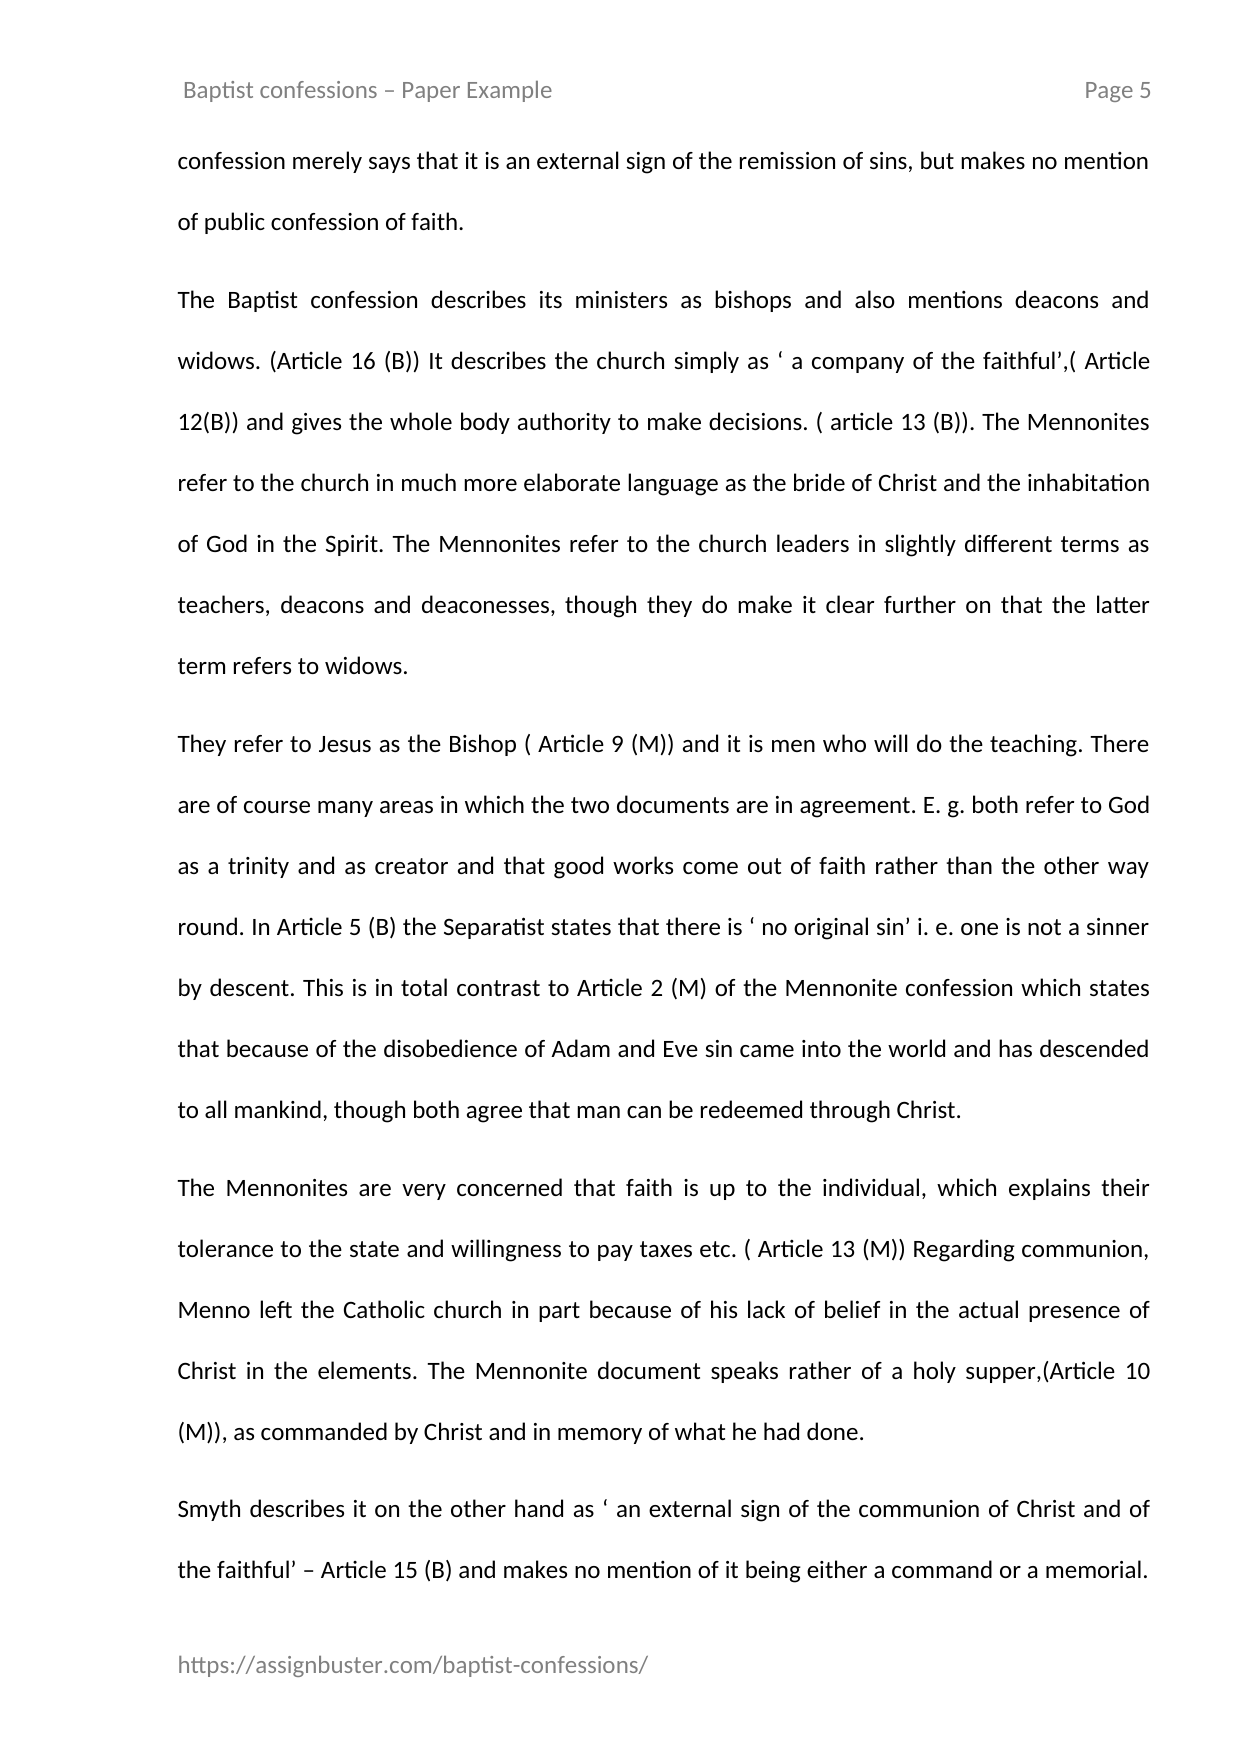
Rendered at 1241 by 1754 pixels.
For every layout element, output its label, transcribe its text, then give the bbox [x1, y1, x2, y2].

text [177, 145, 1152, 237]
text The Baptist confession describes its ministers as bishops and also mentions deacons and widows. (Article 16 (B)) It describes the church simply as ‘ a company of the faithful’,( Article 12(B)) and gives the whole body authority to make decisions. ( article 13 (B)). The Mennonites refer to the church in much more elaborate language as the bride of Christ and the inhabitation of God in the Spirit. The Mennonites refer to the church leaders in slightly different terms as teachers, deacons and deaconesses, though they do make it clear further on that the latter term refers to widows. [177, 284, 1152, 681]
text The Mennonites are very concerned that faith is up to the individual, which explains their tolerance to the state and willingness to pay taxes etc. ( Article 13 (M)) Regarding communion, Menno left the Catholic church in part because of his lack of belief in the actual presence of Christ in the elements. The Mennonite document speaks rather of a holy supper,(Article 10 (M)), as commanded by Christ and in memory of what he had done. [177, 1172, 1152, 1446]
text They refer to Jesus as the Bishop ( Article 9 (M)) and it is men who will do the teaching. There are of course many areas in which the two documents are in agreement. E. g. both refer to God as a trinity and as creator and that good works come out of faith rather than the other way round. In Article 5 (B) the Separatist states that there is ‘ no original sin’ i. e. one is not a sinner by descent. This is in total contrast to Article 2 (M) of the Mennonite confession which states that because of the disobedience of Adam and Eve sin came into the world and has descended to all mankind, though both agree that man can be redeemed through Christ. [177, 728, 1152, 1124]
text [177, 1493, 1152, 1585]
